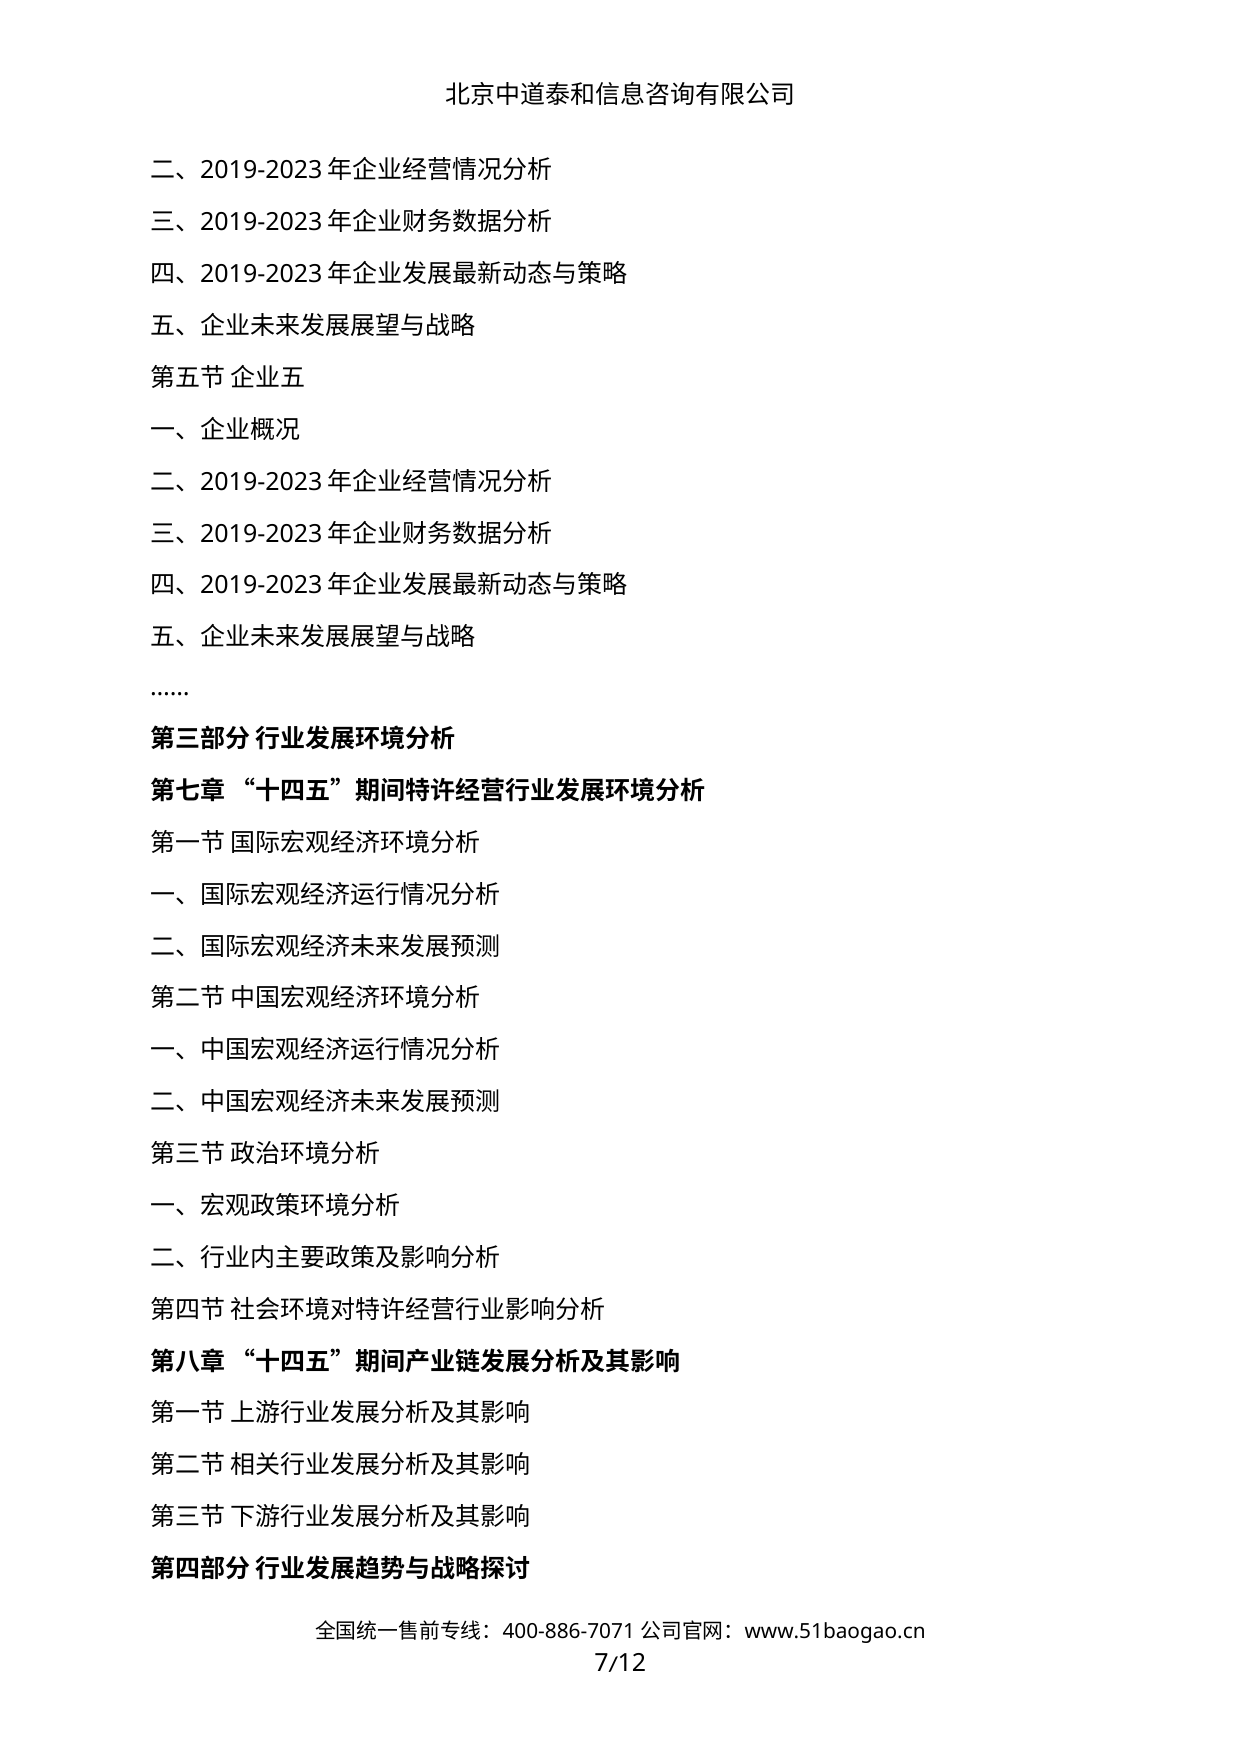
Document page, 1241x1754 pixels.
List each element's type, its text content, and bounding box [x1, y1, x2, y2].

text 第四节 社会环境对特许经营行业影响分析 [150, 1289, 1090, 1325]
text 第三部分 行业发展环境分析 [150, 718, 1090, 755]
text 二、2019-2023年企业经营情况分析 [150, 461, 1090, 497]
text 第五节 企业五 [150, 357, 1090, 394]
text 一、企业概况 [150, 409, 1090, 446]
text 二、国际宏观经济未来发展预测 [150, 926, 1090, 962]
text 一、宏观政策环境分析 [150, 1185, 1090, 1222]
text 一、国际宏观经济运行情况分析 [150, 874, 1090, 910]
text 一、中国宏观经济运行情况分析 [150, 1030, 1090, 1066]
text 第一节 国际宏观经济环境分析 [150, 822, 1090, 858]
text 第八章 “十四五”期间产业链发展分析及其影响 [150, 1341, 1090, 1377]
text 第三节 政治环境分析 [150, 1133, 1090, 1170]
text 第三节 下游行业发展分析及其影响 [150, 1497, 1090, 1533]
text 第二节 相关行业发展分析及其影响 [150, 1445, 1090, 1481]
text 三、2019-2023年企业财务数据分析 [150, 513, 1090, 549]
text …… [150, 669, 1090, 703]
text 四、2019-2023年企业发展最新动态与策略 [150, 254, 1090, 290]
text 二、中国宏观经济未来发展预测 [150, 1082, 1090, 1118]
text 第二节 中国宏观经济环境分析 [150, 978, 1090, 1014]
text 五、企业未来发展展望与战略 [150, 617, 1090, 653]
text 第一节 上游行业发展分析及其影响 [150, 1393, 1090, 1429]
text 二、2019-2023年企业经营情况分析 [150, 150, 1090, 186]
text 二、行业内主要政策及影响分析 [150, 1237, 1090, 1273]
text 五、企业未来发展展望与战略 [150, 306, 1090, 342]
text 四、2019-2023年企业发展最新动态与策略 [150, 565, 1090, 601]
text 三、2019-2023年企业财务数据分析 [150, 202, 1090, 238]
text 第四部分 行业发展趋势与战略探讨 [150, 1548, 1090, 1585]
text 第七章 “十四五”期间特许经营行业发展环境分析 [150, 770, 1090, 807]
